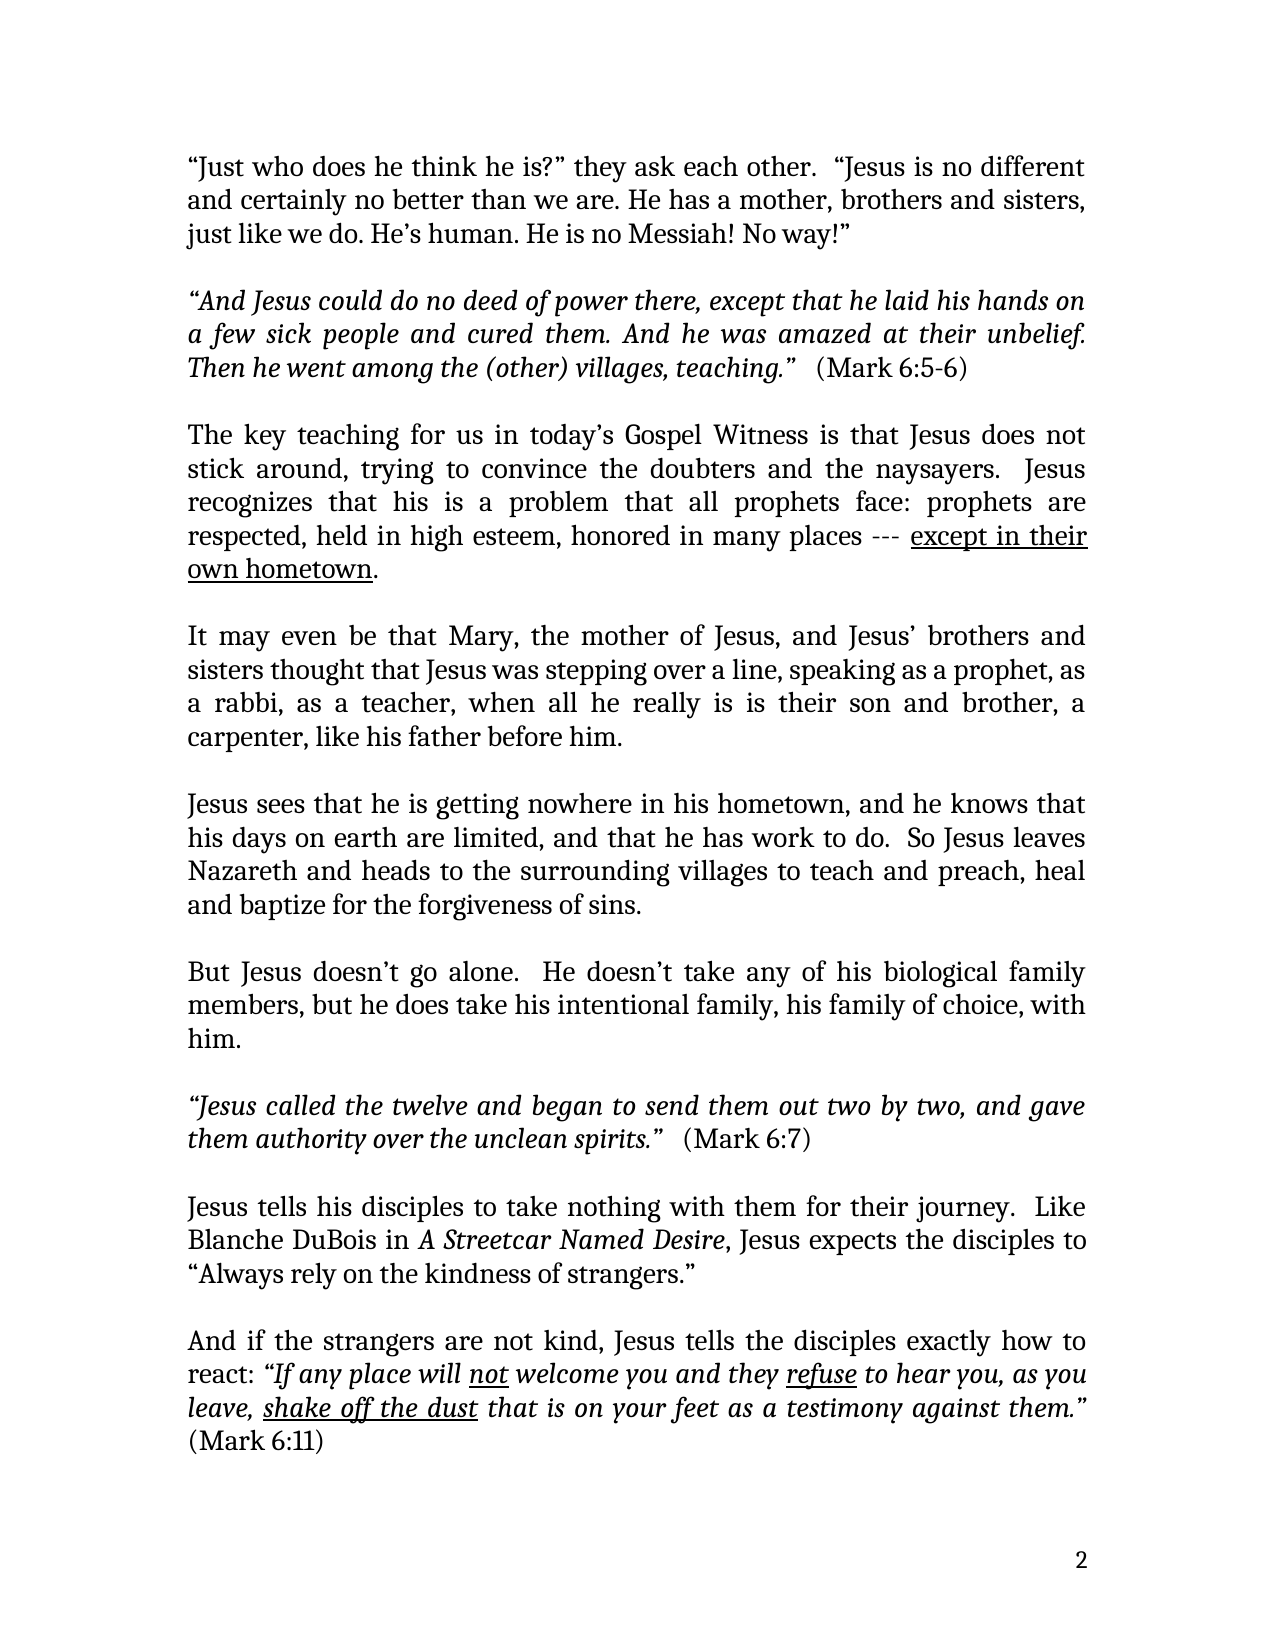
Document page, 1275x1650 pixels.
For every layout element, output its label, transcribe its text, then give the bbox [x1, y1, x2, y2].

text Jesus tells his disciples to take nothing with them for their journey. Like Blanche DuBois in A Streetcar Named Desire, Jesus expects the disciples to “Always rely on the kindness of strangers.” [187, 1190, 1087, 1290]
text “Jesus called the twelve and began to send them out two by two, and gave them authority over the unclean spirits.” (Mark 6:7) [187, 1089, 1087, 1156]
text It may even be that Mary, the mother of Jesus, and Jesus’ brothers and sisters thought that Jesus was stepping over a line, speaking as a prophet, as a rabbi, as a teacher, when all he really is is their son and brother, a carpenter, like his father before him. [187, 619, 1087, 754]
text The key teaching for us in today’s Gospel Witness is that Jesus does not stick around, trying to convince the doubters and the naysayers. Jesus recognizes that his is a problem that all prophets face: prophets are respected, held in high esteem, honored in many places --- except in their own hometown. [187, 418, 1087, 586]
text And if the strangers are not kind, Jesus tells the disciples exactly how to react: “If any place will not welcome you and they refuse to hear you, as you leave, shake off the dust that is on your feet as a testimony against them.” (Mark 6:11) [187, 1324, 1087, 1458]
text Jesus sees that he is getting nowhere in his hometown, and he knows that his days on earth are limited, and that he has work to do. So Jesus leaves Nazareth and heads to the surrounding villages to teach and preach, heal and baptize for the forgiveness of sins. [187, 787, 1087, 921]
text “And Jesus could do no deed of power there, except that he laid his hands on a few sick people and cured them. And he was amazed at their unbelief. Then he went among the (other) villages, teaching.” (Mark 6:5-6) [187, 284, 1087, 385]
text “Just who does he think he is?” they ask each other. “Jesus is no different and certainly no better than we are. He has a mother, brothers and sisters, just like we do. He’s human. He is no Messiah! No way!” [187, 150, 1087, 251]
text But Jesus doesn’t go alone. He doesn’t take any of his biological family members, but he does take his intentional family, his family of choice, with him. [187, 955, 1087, 1056]
